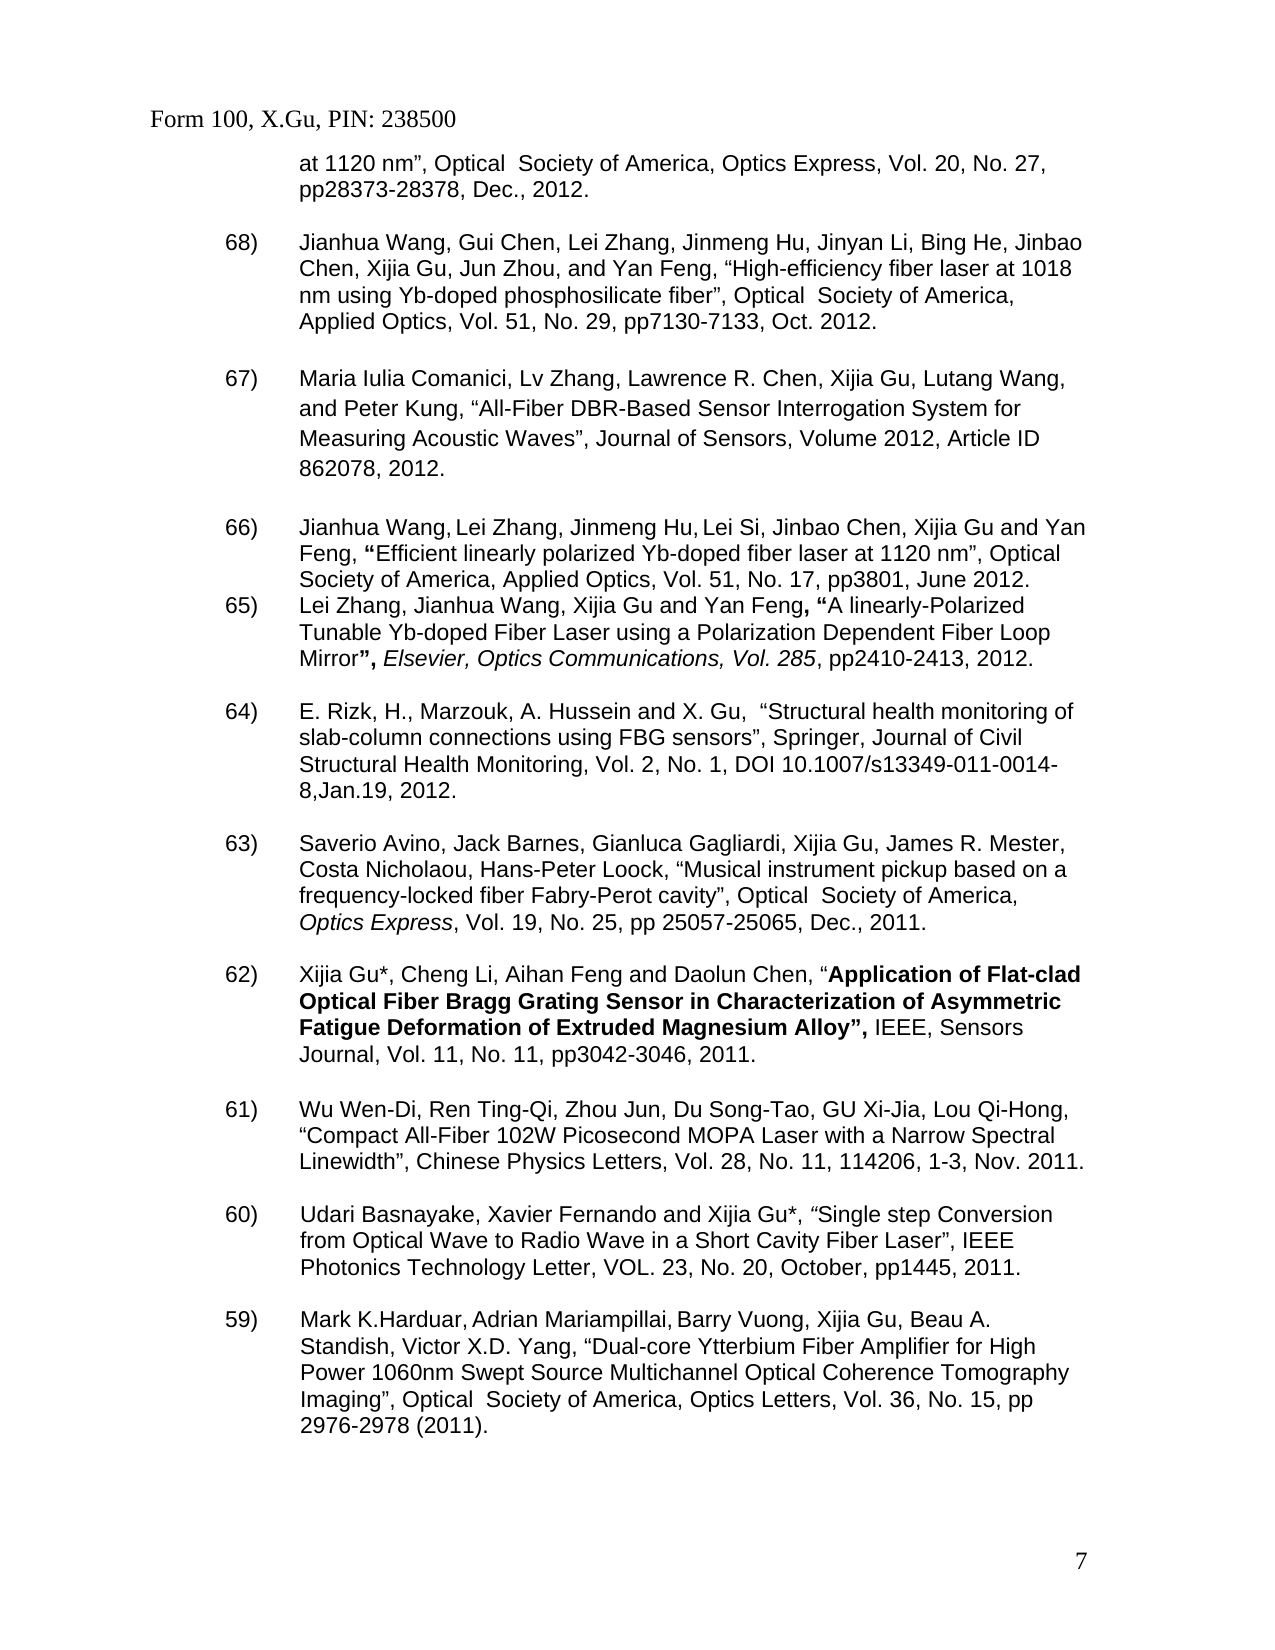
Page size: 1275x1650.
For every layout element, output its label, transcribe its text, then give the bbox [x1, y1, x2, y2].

text 59) Mark K.Harduar, Adrian Mariampillai, Barry Vuong, Xijia Gu, Beau A. Standish, Victor X.D. Yang, “Dual-core Ytterbium Fiber Amplifier for High Power 1060nm Swept Source Multichannel Optical Coherence Tomography Imaging”, Optical Society of America, Optics Letters, Vol. 36, No. 15, pp 2976-2978 (2011). [225, 1306, 1087, 1438]
text 66) Jianhua Wang, Lei Zhang, Jinmeng Hu, Lei Si, Jinbao Chen, Xijia Gu and Yan Feng, “Efficient linearly polarized Yb-doped fiber laser at 1120 nm”, Optical Society of America, Applied Optics, Vol. 51, No. 17, pp3801, June 2012. [225, 513, 1087, 592]
text 63) Saverio Avino, Jack Barnes, Gianluca Gagliardi, Xijia Gu, James R. Mester, Costa Nicholaou, Hans-Peter Loock, “Musical instrument pickup based on a frequency-locked fiber Fabry-Perot cavity”, Optical Society of America, Optics Express, Vol. 19, No. 25, pp 25057-25065, Dec., 2011. [225, 830, 1087, 935]
text 61) Wu Wen-Di, Ren Ting-Qi, Zhou Jun, Du Song-Tao, GU Xi-Jia, Lou Qi-Hong, “Compact All-Fiber 102W Picosecond MOPA Laser with a Narrow Spectral Linewidth”, Chinese Physics Letters, Vol. 28, No. 11, 114206, 1-3, Nov. 2011. [225, 1096, 1087, 1175]
text 67) Maria Iulia Comanici, Lv Zhang, Lawrence R. Chen, Xijia Gu, Lutang Wang, and Peter Kung, “All-Fiber DBR-Based Sensor Interrogation System for Measuring Acoustic Waves”, Journal of Sensors, Volume 2012, Article ID 862078, 2012. [225, 361, 1087, 481]
subtitle 65) Lei Zhang, Jianhua Wang, Xijia Gu and Yan Feng, “A linearly-Polarized Tunable Yb-doped Fiber Laser using a Polarization Dependent Fiber Loop Mirror”, Elsevier, Optics Communications, Vol. 285, pp2410-2413, 2012. [225, 592, 1087, 672]
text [225, 150, 1087, 203]
text 62) Xijia Gu*, Cheng Li, Aihan Feng and Daolun Chen, “Application of Flat-clad Optical Fiber Bragg Grating Sensor in Characterization of Asymmetric Fatigue Deformation of Extruded Magnesium Alloy”, IEEE, Sensors Journal, Vol. 11, No. 11, pp3042-3046, 2011. [225, 961, 1087, 1067]
text 64) E. Rizk, H., Marzouk, A. Hussein and X. Gu, “Structural health monitoring of slab-column connections using FBG sensors”, Springer, Journal of Civil Structural Health Monitoring, Vol. 2, No. 1, DOI 10.1007/s13349-011-0014-8,Jan.19, 2012. [225, 698, 1087, 803]
text 68) Jianhua Wang, Gui Chen, Lei Zhang, Jinmeng Hu, Jinyan Li, Bing He, Jinbao Chen, Xijia Gu, Jun Zhou, and Yan Feng, “High-efficiency fiber laser at 1018 nm using Yb-doped phosphosilicate fiber”, Optical Society of America, Applied Optics, Vol. 51, No. 29, pp7130-7133, Oct. 2012. [225, 229, 1087, 334]
text 60) Udari Basnayake, Xavier Fernando and Xijia Gu*, “Single step Conversion from Optical Wave to Radio Wave in a Short Cavity Fiber Laser”, IEEE Photonics Technology Letter, VOL. 23, No. 20, October, pp1445, 2011. [225, 1201, 1087, 1280]
